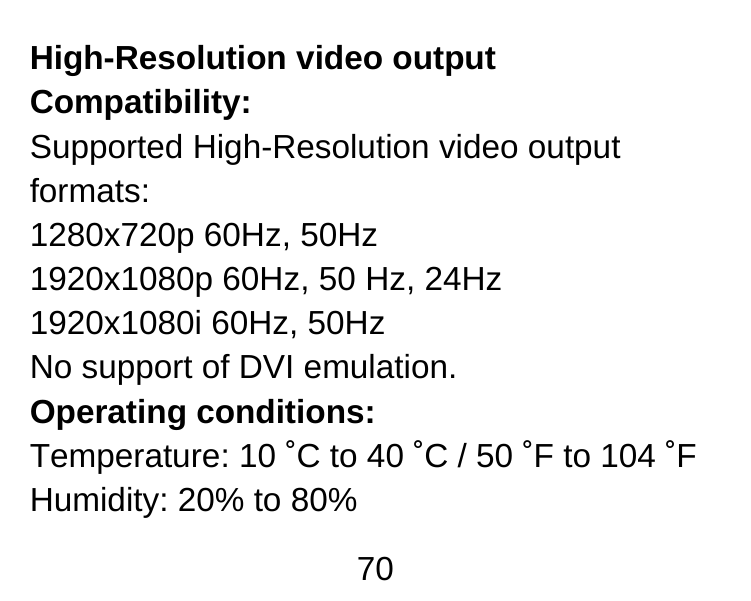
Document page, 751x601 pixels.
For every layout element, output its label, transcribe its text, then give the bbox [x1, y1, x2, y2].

text High-Resolution video output Compatibility: Supported High-Resolution video output formats: [29, 38, 721, 209]
text Temperature: 10 ˚C to 40 ˚C / 50 ˚F to 104 ˚F [29, 436, 721, 474]
text 1920x1080i 60Hz, 50Hz [29, 303, 721, 342]
text 1920x1080p 60Hz, 50 Hz, 24Hz [29, 259, 721, 298]
text Humidity: 20% to 80% [29, 480, 721, 518]
text Operating conditions: [29, 392, 721, 430]
text 1280x720p 60Hz, 50Hz [29, 215, 721, 253]
text No support of DVI emulation. [29, 348, 721, 386]
